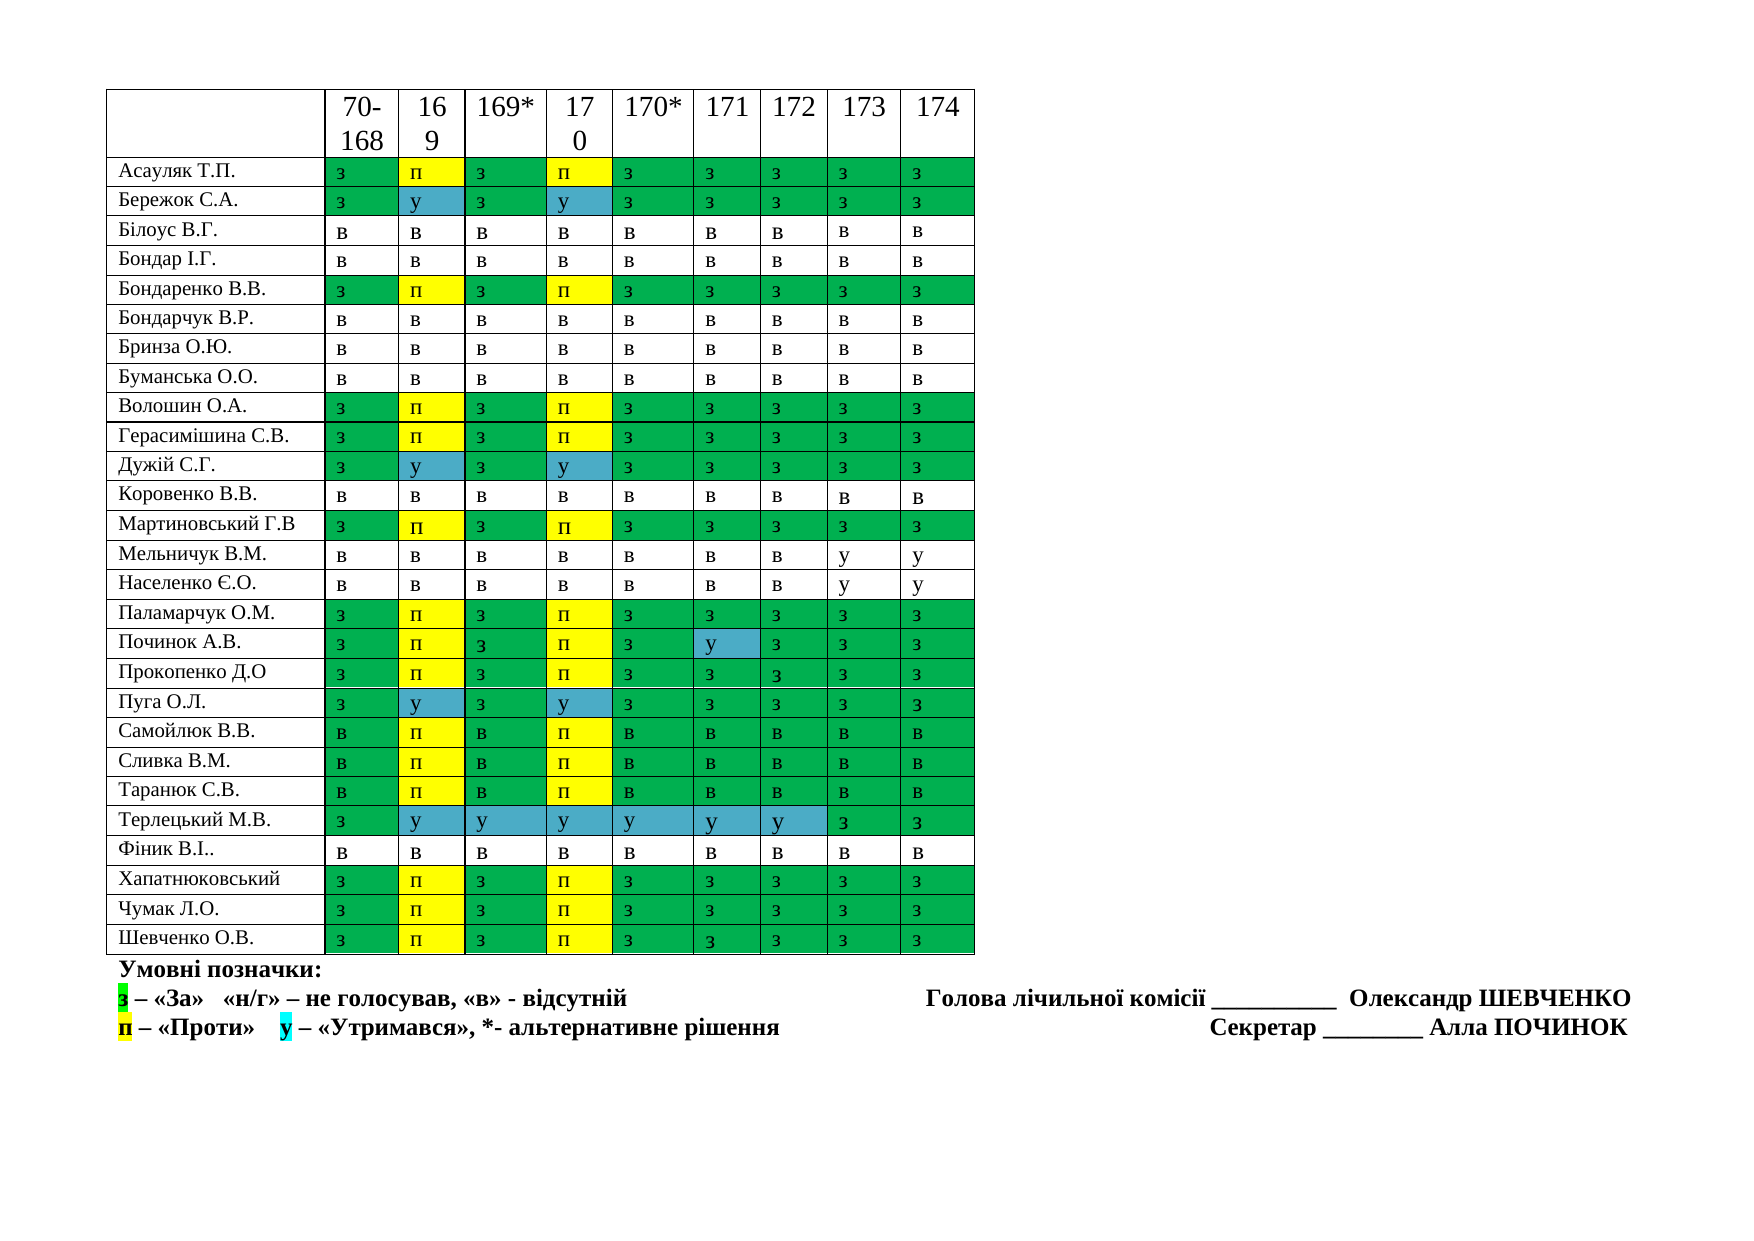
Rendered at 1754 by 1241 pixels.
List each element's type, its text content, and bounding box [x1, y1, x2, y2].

table_header 70-168 [326, 90, 398, 157]
table_cell з [613, 393, 693, 421]
table_cell з [761, 895, 827, 924]
table_cell в [761, 836, 827, 865]
table_cell з [828, 158, 900, 186]
table_cell з [901, 866, 974, 894]
table_cell з [828, 187, 900, 215]
table_cell з [613, 895, 693, 924]
table_cell з [326, 895, 398, 924]
table_cell в [901, 246, 974, 274]
table_cell з [326, 629, 398, 658]
table_cell в [694, 364, 760, 392]
table_cell в [466, 541, 546, 569]
table_cell в [694, 216, 760, 245]
table_cell у [399, 452, 464, 480]
table_cell з [613, 925, 693, 953]
table_cell з [761, 158, 827, 186]
table_cell з [901, 511, 974, 540]
table_cell Білоус В.Г. [107, 216, 324, 245]
table_cell в [761, 748, 827, 776]
table_cell з [761, 511, 827, 540]
table_cell Таранюк С.В. [107, 777, 324, 805]
table_cell в [326, 836, 398, 865]
table_cell в [399, 570, 464, 598]
table_cell в [761, 570, 827, 598]
table_cell п [399, 895, 464, 924]
table_cell Хапатнюковський [107, 866, 324, 894]
table_header 170* [613, 90, 693, 157]
table_cell з [901, 925, 974, 953]
table_cell з [466, 895, 546, 924]
table_cell в [326, 748, 398, 776]
table_cell Дужій С.Г. [107, 452, 324, 480]
table_header 169* [466, 90, 546, 157]
table_cell в [828, 836, 900, 865]
table_cell в [761, 334, 827, 363]
table_cell з [901, 895, 974, 924]
table_cell в [901, 777, 974, 805]
table_cell з [828, 423, 900, 451]
table_cell Самойлюк В.В. [107, 718, 324, 747]
table_cell Починок А.В. [107, 629, 324, 658]
table_cell з [466, 659, 546, 687]
table_cell з [466, 689, 546, 717]
table_cell в [613, 364, 693, 392]
table_cell в [761, 305, 827, 333]
table_cell з [466, 925, 546, 953]
table_cell Фіник В.І.. [107, 836, 324, 865]
table_cell з [613, 423, 693, 451]
table_cell з [901, 393, 974, 421]
table_cell з [466, 158, 546, 186]
table_cell Асауляк Т.П. [107, 158, 324, 186]
table_cell п [399, 748, 464, 776]
table_cell з [761, 629, 827, 658]
table_cell в [828, 334, 900, 363]
table_cell в [399, 216, 464, 245]
text з – «За» «н/г» – не голосував, «в» - відсутній Голова лічильної комісії __________ Олександр ШЕВЧЕНКО [128, 983, 1636, 1012]
table_cell з [828, 629, 900, 658]
table_cell з [828, 925, 900, 953]
table_cell з [466, 600, 546, 628]
table_cell в [901, 305, 974, 333]
table_cell з [613, 600, 693, 628]
table_cell з [694, 689, 760, 717]
table_cell з [828, 276, 900, 304]
table_cell з [326, 806, 398, 835]
table_cell в [828, 246, 900, 274]
table_cell в [613, 541, 693, 569]
table_cell п [399, 718, 464, 747]
table_cell в [901, 364, 974, 392]
table_cell в [694, 334, 760, 363]
table_cell з [326, 659, 398, 687]
table_cell з [761, 659, 827, 687]
table_cell в [466, 216, 546, 245]
table_cell в [326, 364, 398, 392]
table_cell п [547, 423, 612, 451]
table_cell в [828, 305, 900, 333]
table_cell в [901, 748, 974, 776]
table_cell з [761, 452, 827, 480]
table_cell п [547, 600, 612, 628]
table_cell в [613, 334, 693, 363]
table_header 174 [901, 90, 974, 157]
table_cell в [828, 364, 900, 392]
table_cell з [466, 276, 546, 304]
table_cell з [828, 806, 900, 835]
table_cell з [761, 393, 827, 421]
table_cell з [326, 158, 398, 186]
table_cell з [901, 629, 974, 658]
table_cell в [547, 836, 612, 865]
table_cell в [547, 246, 612, 274]
table_cell в [694, 748, 760, 776]
table_cell в [828, 718, 900, 747]
table_cell в [694, 481, 760, 510]
table_cell в [828, 216, 900, 245]
table_cell з [694, 158, 760, 186]
table_header 171 [694, 90, 760, 157]
table_cell з [761, 925, 827, 953]
table_cell з [901, 158, 974, 186]
table_cell п [399, 600, 464, 628]
table_cell Сливка В.М. [107, 748, 324, 776]
table_cell з [326, 187, 398, 215]
table_cell у [613, 806, 693, 835]
table_cell з [901, 187, 974, 215]
table_cell в [326, 570, 398, 598]
table_cell у [761, 806, 827, 835]
table_cell в [828, 481, 900, 510]
table_cell у [466, 806, 546, 835]
table_cell в [326, 216, 398, 245]
table_cell в [901, 718, 974, 747]
table_cell з [828, 866, 900, 894]
table_cell з [828, 689, 900, 717]
table_cell з [828, 659, 900, 687]
table_cell з [901, 689, 974, 717]
table_cell у [547, 806, 612, 835]
table_cell в [901, 836, 974, 865]
table_cell з [828, 895, 900, 924]
table_cell п [547, 393, 612, 421]
table_cell в [399, 305, 464, 333]
table_cell у [547, 187, 612, 215]
table_cell Чумак Л.О. [107, 895, 324, 924]
table_cell в [694, 777, 760, 805]
table_cell п [547, 629, 612, 658]
table_cell з [326, 452, 398, 480]
table_cell в [828, 777, 900, 805]
table_cell в [613, 305, 693, 333]
table_cell з [761, 600, 827, 628]
text Умовні позначки: [118, 954, 1636, 983]
table_cell п [547, 866, 612, 894]
table_cell з [613, 866, 693, 894]
table_cell в [326, 334, 398, 363]
table_cell Бринза О.Ю. [107, 334, 324, 363]
table_cell Мартиновський Г.В [107, 511, 324, 540]
table_cell в [694, 718, 760, 747]
table_cell з [613, 511, 693, 540]
table_cell в [466, 836, 546, 865]
table_cell в [761, 481, 827, 510]
table_cell в [694, 570, 760, 598]
table_cell п [547, 511, 612, 540]
table_cell з [761, 187, 827, 215]
table_cell п [547, 925, 612, 953]
table_cell Герасимішина С.В. [107, 423, 324, 451]
table_cell у [547, 452, 612, 480]
table_cell в [761, 718, 827, 747]
table_cell Прокопенко Д.О [107, 659, 324, 687]
text п – «Проти» у – «Утримався», *- альтернативне рішення Секретар ________ Алла ПОЧИНОК [292, 1012, 1636, 1041]
table_cell в [399, 836, 464, 865]
table_cell в [326, 777, 398, 805]
table_cell в [399, 334, 464, 363]
table_cell в [326, 246, 398, 274]
table_cell з [901, 600, 974, 628]
table_cell в [828, 748, 900, 776]
table_cell з [466, 452, 546, 480]
table_cell з [613, 187, 693, 215]
table_cell в [613, 748, 693, 776]
table_cell з [694, 600, 760, 628]
table_cell з [466, 423, 546, 451]
table_header 172 [761, 90, 827, 157]
table_cell в [326, 305, 398, 333]
table_cell Терлецький М.В. [107, 806, 324, 835]
table_cell з [694, 452, 760, 480]
table_cell п [399, 423, 464, 451]
table_cell з [828, 511, 900, 540]
table_cell п [399, 276, 464, 304]
table_cell Коровенко В.В. [107, 481, 324, 510]
table_cell в [761, 246, 827, 274]
table_cell у [399, 187, 464, 215]
table_cell з [466, 629, 546, 658]
table_cell в [466, 481, 546, 510]
table_cell з [326, 866, 398, 894]
table_cell з [901, 806, 974, 835]
table_cell в [761, 364, 827, 392]
table_cell п [399, 777, 464, 805]
table_cell в [466, 748, 546, 776]
table_cell з [761, 276, 827, 304]
table_cell в [694, 541, 760, 569]
table_cell з [694, 895, 760, 924]
table_cell в [613, 570, 693, 598]
table_cell з [326, 511, 398, 540]
table_cell в [547, 364, 612, 392]
table_cell в [613, 216, 693, 245]
table_cell у [901, 541, 974, 569]
table_cell з [694, 511, 760, 540]
table_cell в [399, 364, 464, 392]
table_cell в [613, 246, 693, 274]
table_cell в [466, 334, 546, 363]
table_cell з [466, 187, 546, 215]
table_cell Бондарчук В.Р. [107, 305, 324, 333]
table_cell з [901, 659, 974, 687]
table_cell з [828, 393, 900, 421]
table_cell з [466, 866, 546, 894]
table_cell Волошин О.А. [107, 393, 324, 421]
table_cell з [694, 659, 760, 687]
table_cell у [828, 570, 900, 598]
table_cell Буманська О.О. [107, 364, 324, 392]
table_header [107, 90, 324, 157]
table_cell п [399, 511, 464, 540]
table_cell в [694, 836, 760, 865]
table_cell Бережок С.А. [107, 187, 324, 215]
table_cell п [547, 748, 612, 776]
table_cell п [547, 158, 612, 186]
table_cell Мельничук В.М. [107, 541, 324, 569]
table_cell п [547, 718, 612, 747]
table_cell в [613, 718, 693, 747]
table_cell у [828, 541, 900, 569]
table_cell в [547, 481, 612, 510]
table_cell з [761, 423, 827, 451]
table_cell Населенко Є.О. [107, 570, 324, 598]
table_cell п [547, 276, 612, 304]
table_cell з [694, 276, 760, 304]
table_cell в [613, 481, 693, 510]
table_cell Пуга О.Л. [107, 689, 324, 717]
table_cell з [901, 452, 974, 480]
table_cell в [466, 777, 546, 805]
table_cell в [466, 364, 546, 392]
table_cell в [901, 481, 974, 510]
table_cell в [761, 777, 827, 805]
table_header 170 [547, 90, 612, 157]
table_cell у [399, 689, 464, 717]
table_cell в [466, 718, 546, 747]
table_cell п [399, 866, 464, 894]
table_cell з [326, 423, 398, 451]
table_cell в [761, 216, 827, 245]
table_cell Бондаренко В.В. [107, 276, 324, 304]
table_cell з [761, 689, 827, 717]
table_cell з [613, 276, 693, 304]
table_cell з [613, 452, 693, 480]
table_cell з [326, 925, 398, 953]
table_cell п [399, 925, 464, 953]
table_cell п [399, 393, 464, 421]
table_cell у [901, 570, 974, 598]
table_cell п [547, 777, 612, 805]
table_cell з [613, 689, 693, 717]
table_cell в [466, 246, 546, 274]
table_header 169 [399, 90, 464, 157]
table_cell в [613, 836, 693, 865]
table_cell п [547, 659, 612, 687]
table_cell з [466, 393, 546, 421]
table_cell з [326, 276, 398, 304]
table_cell в [901, 334, 974, 363]
table_cell з [613, 158, 693, 186]
table_cell в [399, 246, 464, 274]
table_cell в [547, 334, 612, 363]
table_cell п [399, 158, 464, 186]
table_cell з [694, 423, 760, 451]
table_cell з [326, 689, 398, 717]
table_cell в [547, 541, 612, 569]
table_cell з [828, 452, 900, 480]
table_cell у [547, 689, 612, 717]
table_cell в [761, 541, 827, 569]
table_cell в [326, 541, 398, 569]
table_cell Бондар І.Г. [107, 246, 324, 274]
table_cell з [326, 393, 398, 421]
table_cell в [547, 305, 612, 333]
table_cell з [694, 925, 760, 953]
table_cell в [326, 718, 398, 747]
table_cell з [828, 600, 900, 628]
table_cell з [466, 511, 546, 540]
table_cell з [694, 393, 760, 421]
table_cell з [901, 423, 974, 451]
table_cell в [466, 570, 546, 598]
table_cell в [399, 481, 464, 510]
table_cell в [547, 216, 612, 245]
table_cell Шевченко О.В. [107, 925, 324, 953]
table_cell в [547, 570, 612, 598]
table_cell в [694, 305, 760, 333]
table_cell Паламарчук О.М. [107, 600, 324, 628]
table_cell в [466, 305, 546, 333]
table_header 173 [828, 90, 900, 157]
table_cell у [694, 806, 760, 835]
table_cell в [901, 216, 974, 245]
table_cell в [613, 777, 693, 805]
table_cell з [613, 659, 693, 687]
table_cell в [694, 246, 760, 274]
table_cell п [399, 629, 464, 658]
table_cell у [694, 629, 760, 658]
table_cell з [694, 866, 760, 894]
table_cell з [901, 276, 974, 304]
table_cell з [694, 187, 760, 215]
table_cell з [613, 629, 693, 658]
table_cell у [399, 806, 464, 835]
table_cell з [326, 600, 398, 628]
table_cell з [761, 866, 827, 894]
table_cell в [399, 541, 464, 569]
table_cell п [399, 659, 464, 687]
table_cell п [547, 895, 612, 924]
table_cell в [326, 481, 398, 510]
